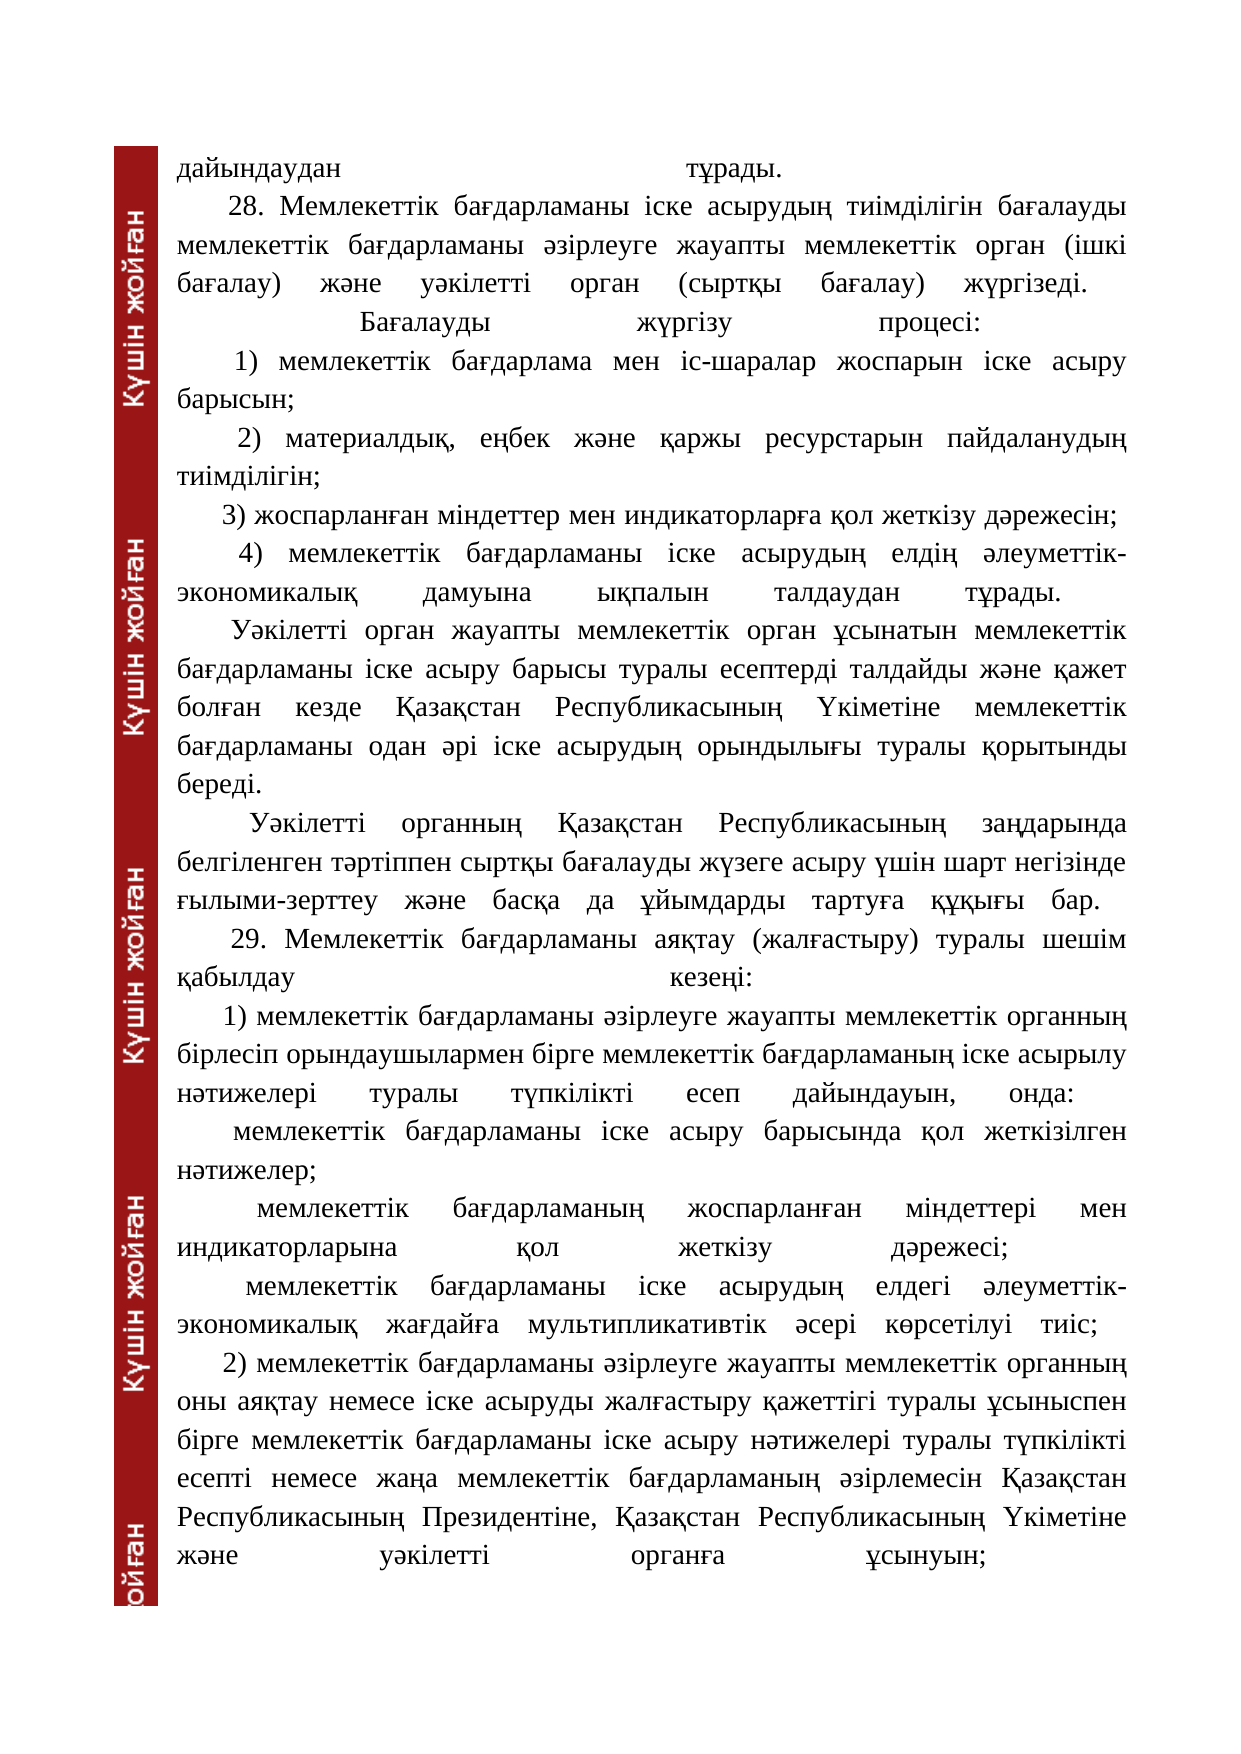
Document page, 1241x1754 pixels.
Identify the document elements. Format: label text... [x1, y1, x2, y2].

picture [114, 1571, 158, 1606]
picture [114, 146, 158, 150]
